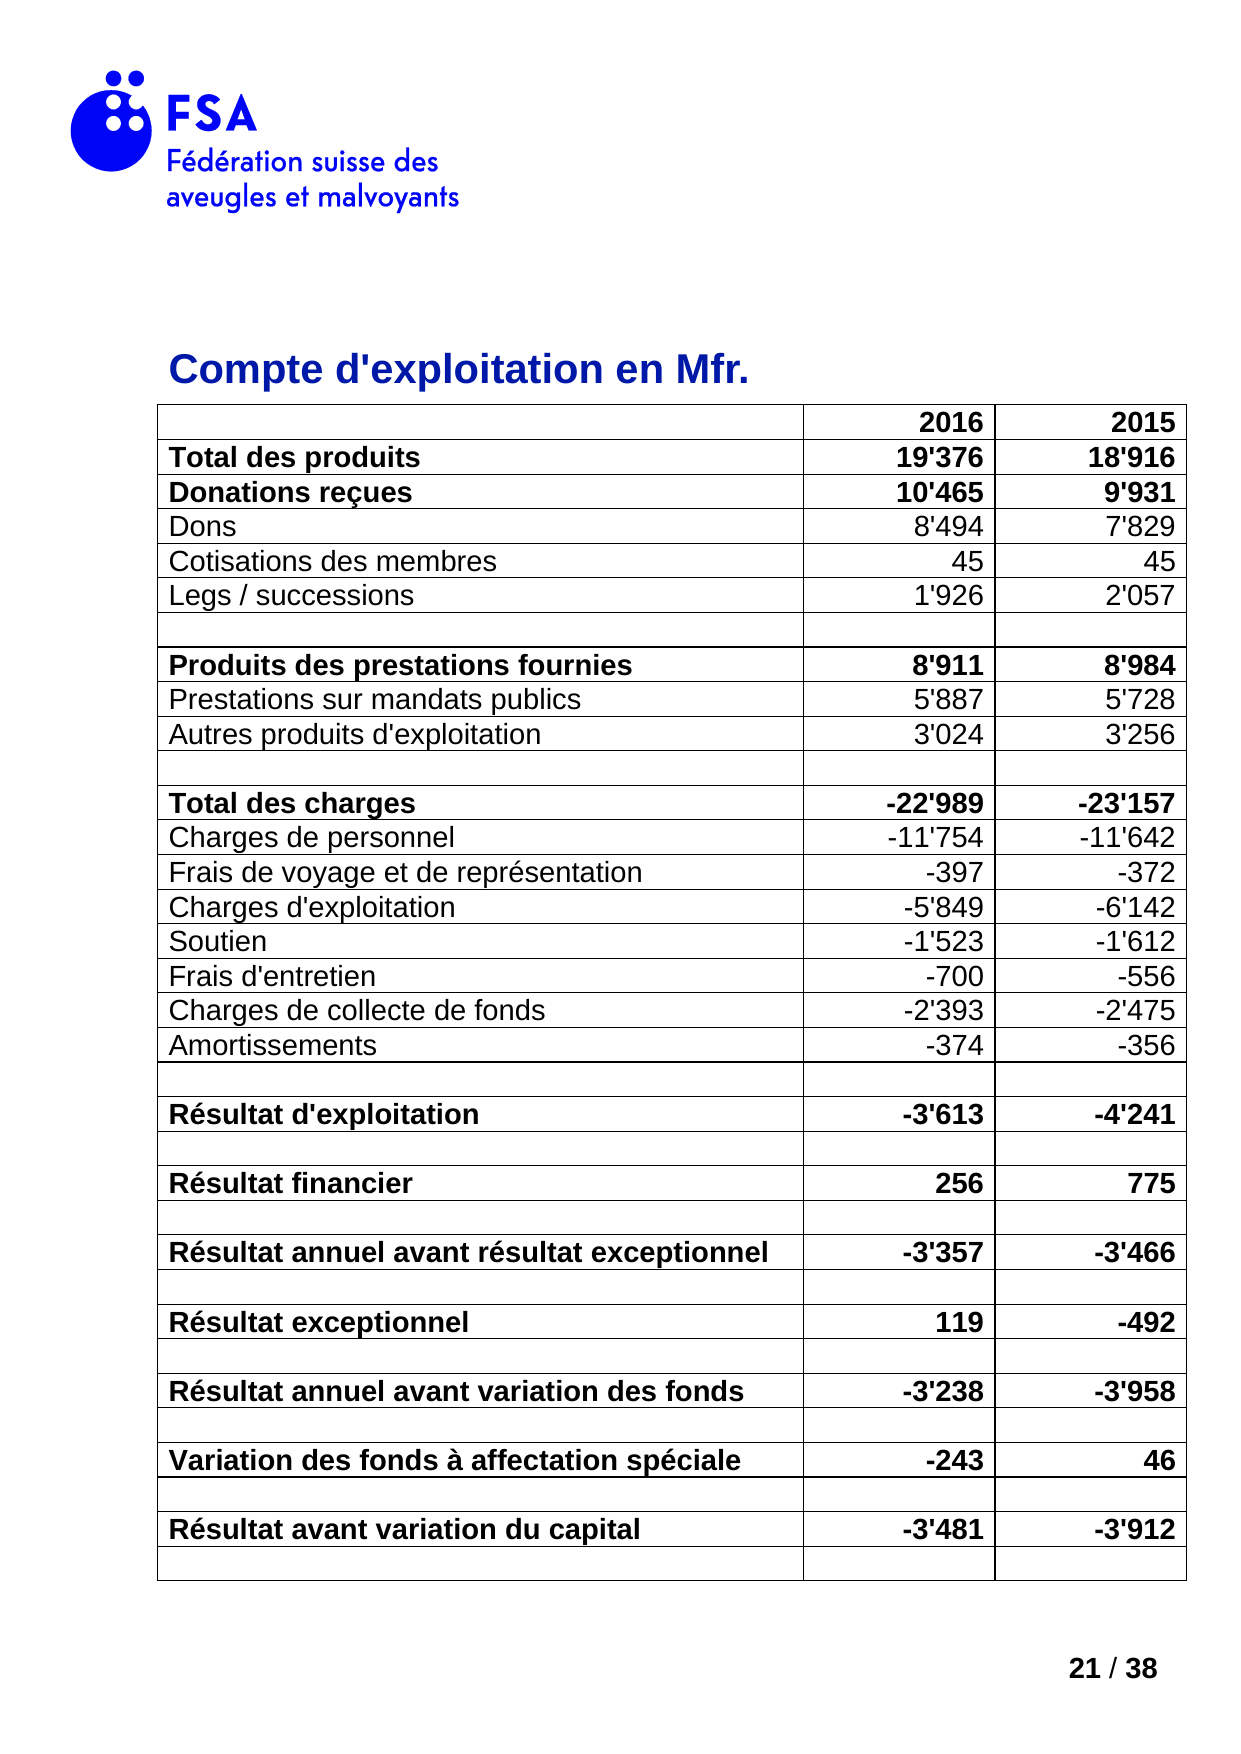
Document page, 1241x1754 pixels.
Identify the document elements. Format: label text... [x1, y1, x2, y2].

table_cell 18'916 [996, 440, 1186, 473]
table_cell Amortissements [158, 1028, 803, 1061]
table_cell Frais d'entretien [158, 959, 803, 992]
table_cell -11'642 [996, 820, 1186, 854]
table_cell [804, 751, 994, 785]
table_cell [804, 1201, 994, 1234]
table_header [158, 405, 803, 439]
table_cell -1'612 [996, 924, 1186, 958]
table_cell Résultat exceptionnel [158, 1305, 803, 1338]
table_cell -397 [804, 855, 994, 888]
table_cell 45 [804, 544, 994, 577]
table_cell 8'984 [996, 648, 1186, 681]
table_cell [996, 1408, 1186, 1442]
table_cell Prestations sur mandats publics [158, 682, 803, 716]
table_cell -374 [804, 1028, 994, 1061]
table_cell Résultat annuel avant variation des fonds [158, 1374, 803, 1407]
table_cell -492 [996, 1305, 1186, 1338]
table_cell -372 [996, 855, 1186, 888]
table_cell [804, 1270, 994, 1303]
table_cell [996, 1270, 1186, 1303]
table_cell 3'256 [996, 717, 1186, 750]
table_cell Total des produits [158, 440, 803, 473]
table_cell Soutien [158, 924, 803, 958]
table_cell 9'931 [996, 475, 1186, 508]
table_cell -2'393 [804, 993, 994, 1027]
table_cell [158, 613, 803, 646]
table_cell Résultat avant variation du capital [158, 1512, 803, 1546]
table_cell [996, 1132, 1186, 1165]
table_cell -3'613 [804, 1097, 994, 1131]
table_cell -3'238 [804, 1374, 994, 1407]
table_cell 3'024 [804, 717, 994, 750]
table_cell [158, 751, 803, 785]
table_cell -3'958 [996, 1374, 1186, 1407]
table_cell -5'849 [804, 890, 994, 923]
table_cell [804, 1132, 994, 1165]
table_cell Donations reçues [158, 475, 803, 508]
table_cell -556 [996, 959, 1186, 992]
table_cell [804, 1478, 994, 1511]
table_cell -3'357 [804, 1235, 994, 1269]
table_cell -3'912 [996, 1512, 1186, 1546]
table_cell 8'494 [804, 509, 994, 543]
table_cell [158, 1547, 803, 1580]
table_cell Produits des prestations fournies [158, 648, 803, 681]
table_cell 5'887 [804, 682, 994, 716]
table_cell -11'754 [804, 820, 994, 854]
table_cell 119 [804, 1305, 994, 1338]
table_cell -4'241 [996, 1097, 1186, 1131]
table_cell [158, 1201, 803, 1234]
table_cell [996, 1547, 1186, 1580]
table_cell Charges de collecte de fonds [158, 993, 803, 1027]
table_cell -22'989 [804, 786, 994, 819]
table_cell [158, 1063, 803, 1096]
table_cell -3'481 [804, 1512, 994, 1546]
table_cell Variation des fonds à affectation spéciale [158, 1443, 803, 1476]
table_cell 45 [996, 544, 1186, 577]
table_cell [996, 751, 1186, 785]
table_cell [804, 1063, 994, 1096]
table_cell Résultat d'exploitation [158, 1097, 803, 1131]
table_cell [158, 1132, 803, 1165]
table_cell 10'465 [804, 475, 994, 508]
table_cell Charges de personnel [158, 820, 803, 854]
table_cell -23'157 [996, 786, 1186, 819]
table_cell -1'523 [804, 924, 994, 958]
table_cell [158, 1270, 803, 1303]
table_cell [804, 613, 994, 646]
table_cell [804, 1339, 994, 1373]
table_cell 2'057 [996, 578, 1186, 612]
table_cell -2'475 [996, 993, 1186, 1027]
table_cell -356 [996, 1028, 1186, 1061]
table_cell Charges d'exploitation [158, 890, 803, 923]
table_cell [158, 1339, 803, 1373]
table_cell Total des charges [158, 786, 803, 819]
table_cell 1'926 [804, 578, 994, 612]
table_cell 775 [996, 1166, 1186, 1200]
table_cell [996, 613, 1186, 646]
table_cell 256 [804, 1166, 994, 1200]
table_cell [996, 1478, 1186, 1511]
table_cell -3'466 [996, 1235, 1186, 1269]
table_cell -700 [804, 959, 994, 992]
table_cell 5'728 [996, 682, 1186, 716]
table_cell [996, 1063, 1186, 1096]
table_cell Résultat financier [158, 1166, 803, 1200]
table_cell 19'376 [804, 440, 994, 473]
table_cell Dons [158, 509, 803, 543]
table_cell -243 [804, 1443, 994, 1476]
table_cell [804, 1408, 994, 1442]
table_cell Cotisations des membres [158, 544, 803, 577]
table_header 2016 [804, 405, 994, 439]
table_cell Autres produits d'exploitation [158, 717, 803, 750]
table_cell 7'829 [996, 509, 1186, 543]
table_cell 8'911 [804, 648, 994, 681]
table_cell -6'142 [996, 890, 1186, 923]
table_cell [996, 1201, 1186, 1234]
table_cell [158, 1408, 803, 1442]
subtitle Compte d'exploitation en Mfr. [168, 344, 1157, 392]
table_cell [996, 1339, 1186, 1373]
table_cell Legs / successions [158, 578, 803, 612]
table_header 2015 [996, 405, 1186, 439]
table_cell [804, 1547, 994, 1580]
table_cell Frais de voyage et de représentation [158, 855, 803, 888]
table_cell 46 [996, 1443, 1186, 1476]
table_cell [158, 1478, 803, 1511]
table_cell Résultat annuel avant résultat exceptionnel [158, 1235, 803, 1269]
